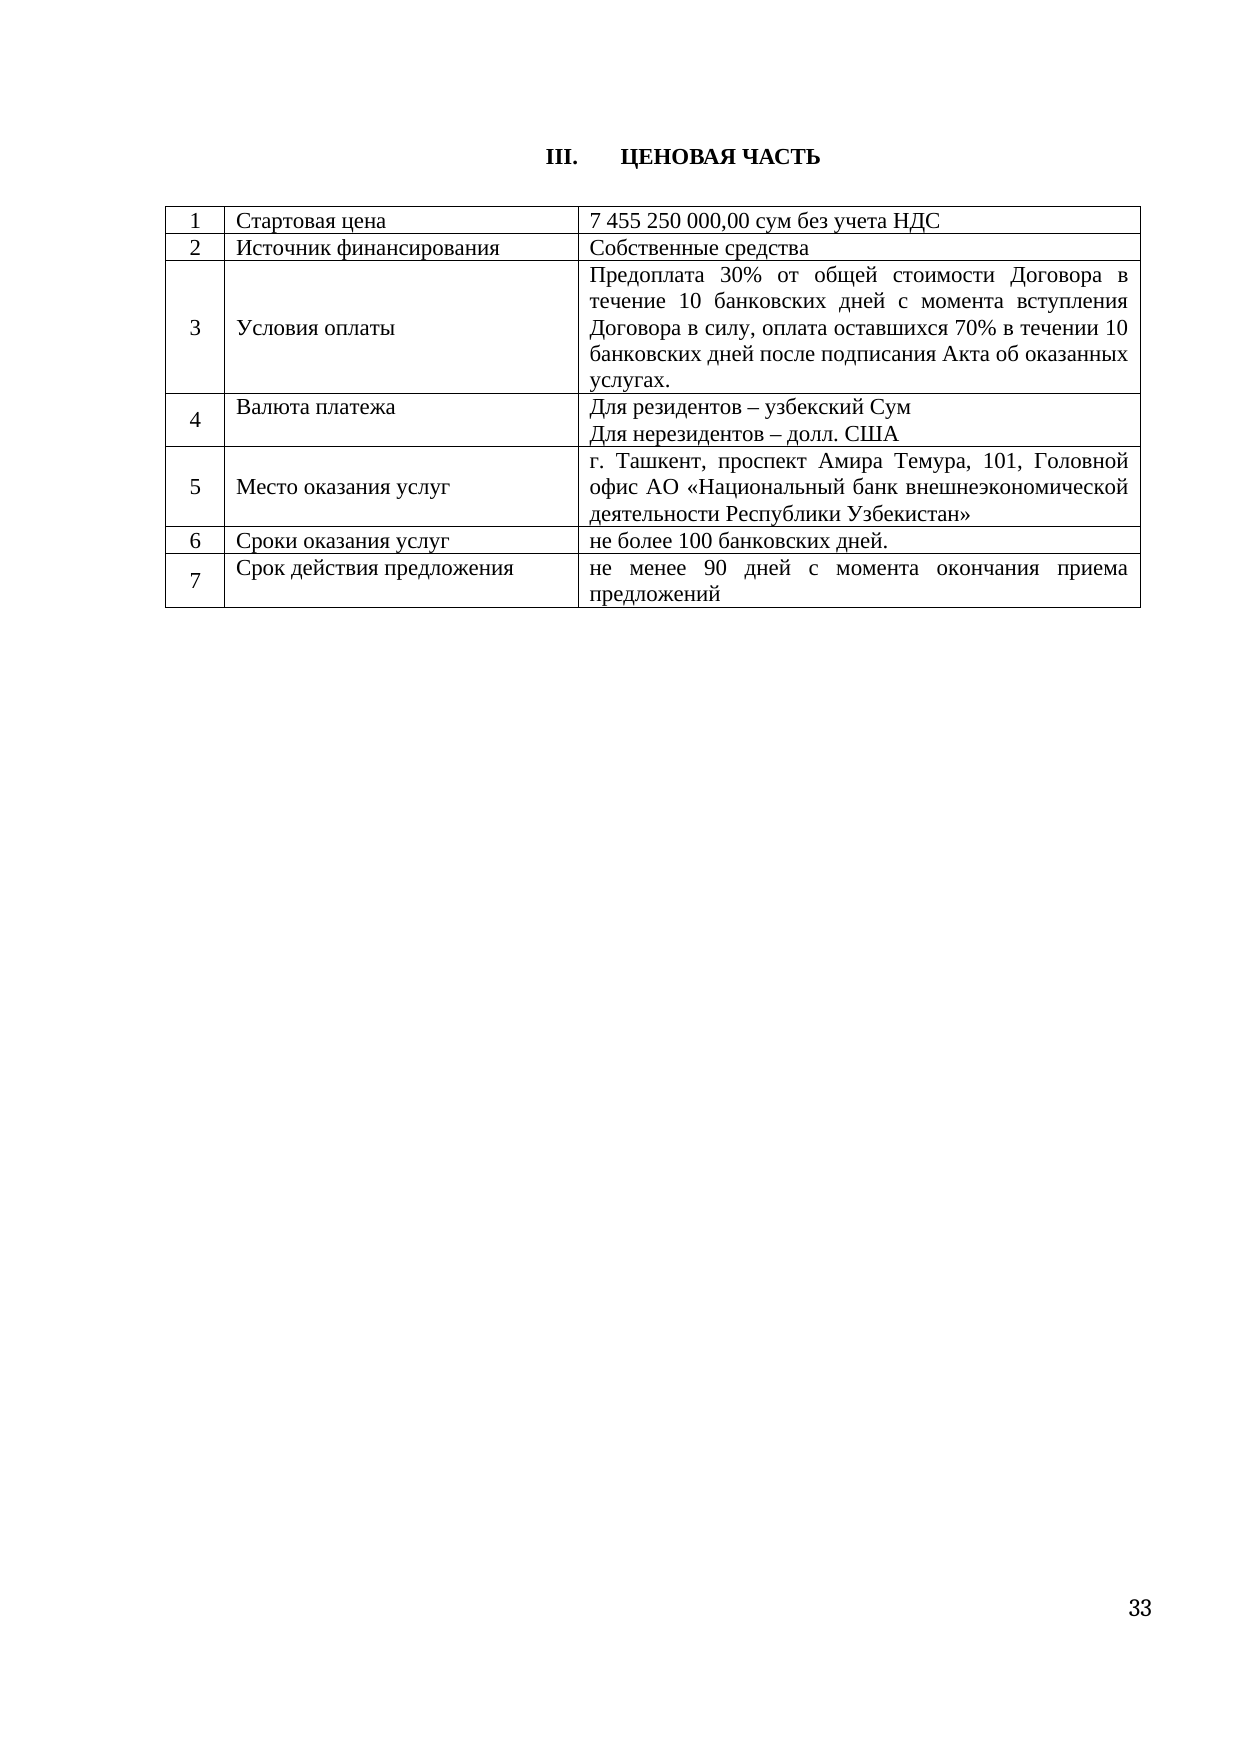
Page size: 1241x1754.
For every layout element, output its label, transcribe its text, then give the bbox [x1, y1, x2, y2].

table_cell не более 100 банковских дней. [579, 527, 1140, 553]
table_cell 7 [166, 554, 224, 606]
title ЦЕНОВАЯ ЧАСТЬ [215, 143, 1152, 169]
table_cell Предоплата 30% от общей стоимости Договора в течение 10 банковских дней с момента вступления Договора в силу, оплата оставшихся 70% в течении 10 банковских дней после подписания Акта об оказанных услугах. [579, 261, 1140, 393]
table_cell Валюта платежа [225, 394, 578, 446]
table_cell Для резидентов – узбекский Сум Для нерезидентов – долл. США [579, 394, 1140, 446]
table_cell 6 [166, 527, 224, 553]
table_cell г. Ташкент, проспект Амира Темура, 101, Головной офис АО «Национальный банк внешнеэкономической деятельности Республики Узбекистан» [579, 447, 1140, 526]
table_cell Источник финансирования [225, 234, 578, 260]
table_cell 4 [166, 394, 224, 446]
table_cell 3 [166, 261, 224, 393]
table_cell Место оказания услуг [225, 447, 578, 526]
table_header 1 [166, 207, 224, 233]
table_header Стартовая цена [225, 207, 578, 233]
table_cell Условия оплаты [225, 261, 578, 393]
table_cell Сроки оказания услуг [225, 527, 578, 553]
table_cell не менее 90 дней с момента окончания приема предложений [579, 554, 1140, 606]
table_cell 5 [166, 447, 224, 526]
table_cell 2 [166, 234, 224, 260]
table_cell Собственные средства [579, 234, 1140, 260]
table_cell Срок действия предложения [225, 554, 578, 606]
table_header 7 455 250 000,00 сум без учета НДС [579, 207, 1140, 233]
